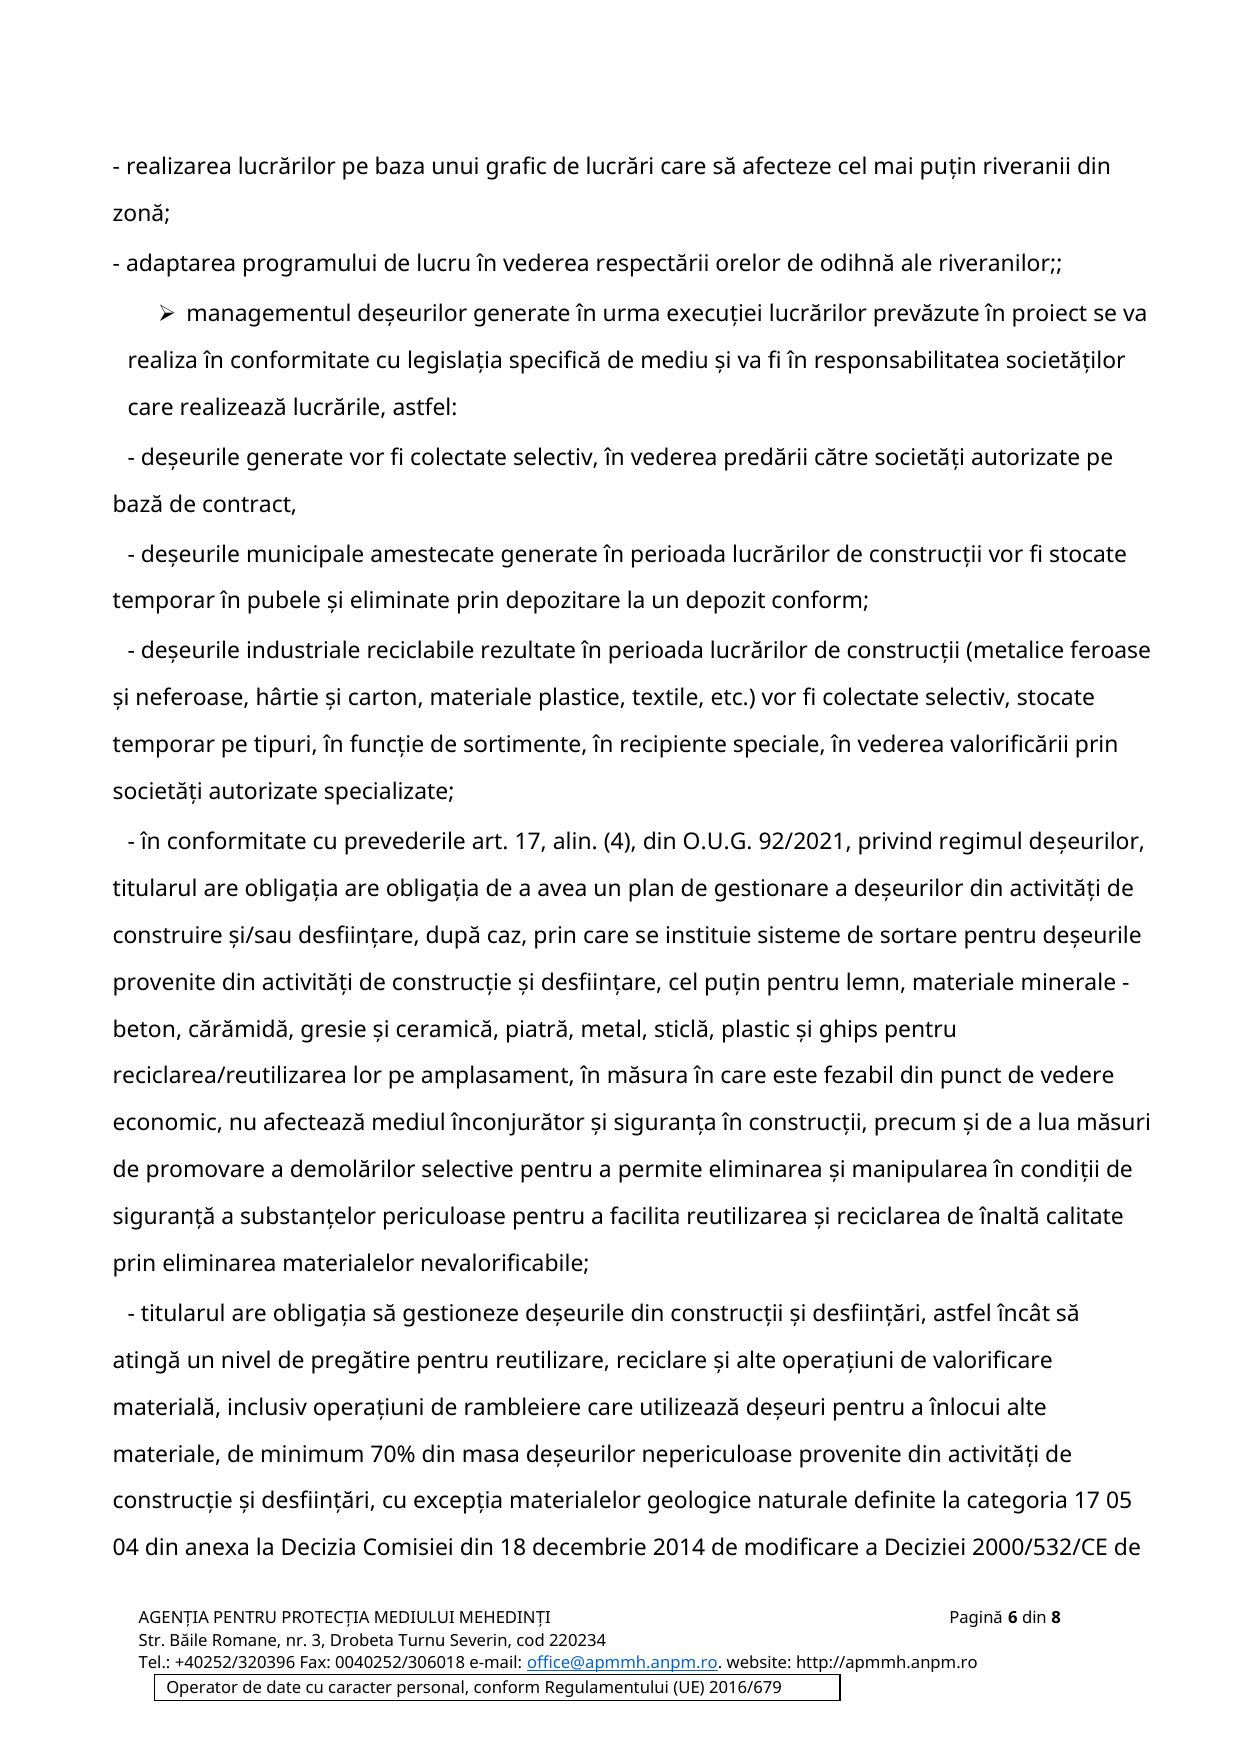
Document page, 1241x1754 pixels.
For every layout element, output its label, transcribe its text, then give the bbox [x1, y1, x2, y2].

text - în conformitate cu prevederile art. 17, alin. (4), din O.U.G. 92/2021, privind regimul deșeurilor, titularul are obligaţia are obligaţia de a avea un plan de gestionare a deşeurilor din activităţi de construire şi/sau desfiinţare, după caz, prin care se instituie sisteme de sortare pentru deşeurile provenite din activităţi de construcţie şi desfiinţare, cel puţin pentru lemn, materiale minerale - beton, cărămidă, gresie şi ceramică, piatră, metal, sticlă, plastic şi ghips pentru reciclarea/reutilizarea lor pe amplasament, în măsura în care este fezabil din punct de vedere economic, nu afectează mediul înconjurător şi siguranţa în construcţii, precum şi de a lua măsuri de promovare a demolărilor selective pentru a permite eliminarea şi manipularea în condiţii de siguranţă a substanţelor periculoase pentru a facilita reutilizarea şi reciclarea de înaltă calitate prin eliminarea materialelor nevalorificabile; [112, 825, 1153, 1278]
text - deşeurile municipale amestecate generate în perioada lucrărilor de construcţii vor fi stocate temporar în pubele şi eliminate prin depozitare la un depozit conform; [112, 537, 1153, 616]
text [112, 1297, 1153, 1562]
text - deşeurile industriale reciclabile rezultate în perioada lucrărilor de construcţii (metalice feroase şi neferoase, hârtie şi carton, materiale plastice, textile, etc.) vor fi colectate selectiv, stocate temporar pe tipuri, în funcţie de sortimente, în recipiente speciale, în vederea valorificării prin societăţi autorizate specializate; [112, 634, 1153, 806]
text - deşeurile generate vor fi colectate selectiv, în vederea predării către societăţi autorizate pe bază de contract, [112, 441, 1153, 519]
list managementul deşeurilor generate în urma execuţiei lucrărilor prevăzute în proiect se va realiza în conformitate cu legislaţia specifică de mediu şi va fi în responsabilitatea societăţilor care realizează lucrările, astfel: [127, 297, 1153, 422]
text - adaptarea programului de lucru în vederea respectării orelor de odihnă ale riveranilor;; [112, 247, 1153, 278]
text - realizarea lucrărilor pe baza unui grafic de lucrări care să afecteze cel mai puţin riveranii din zonă; [112, 150, 1153, 228]
